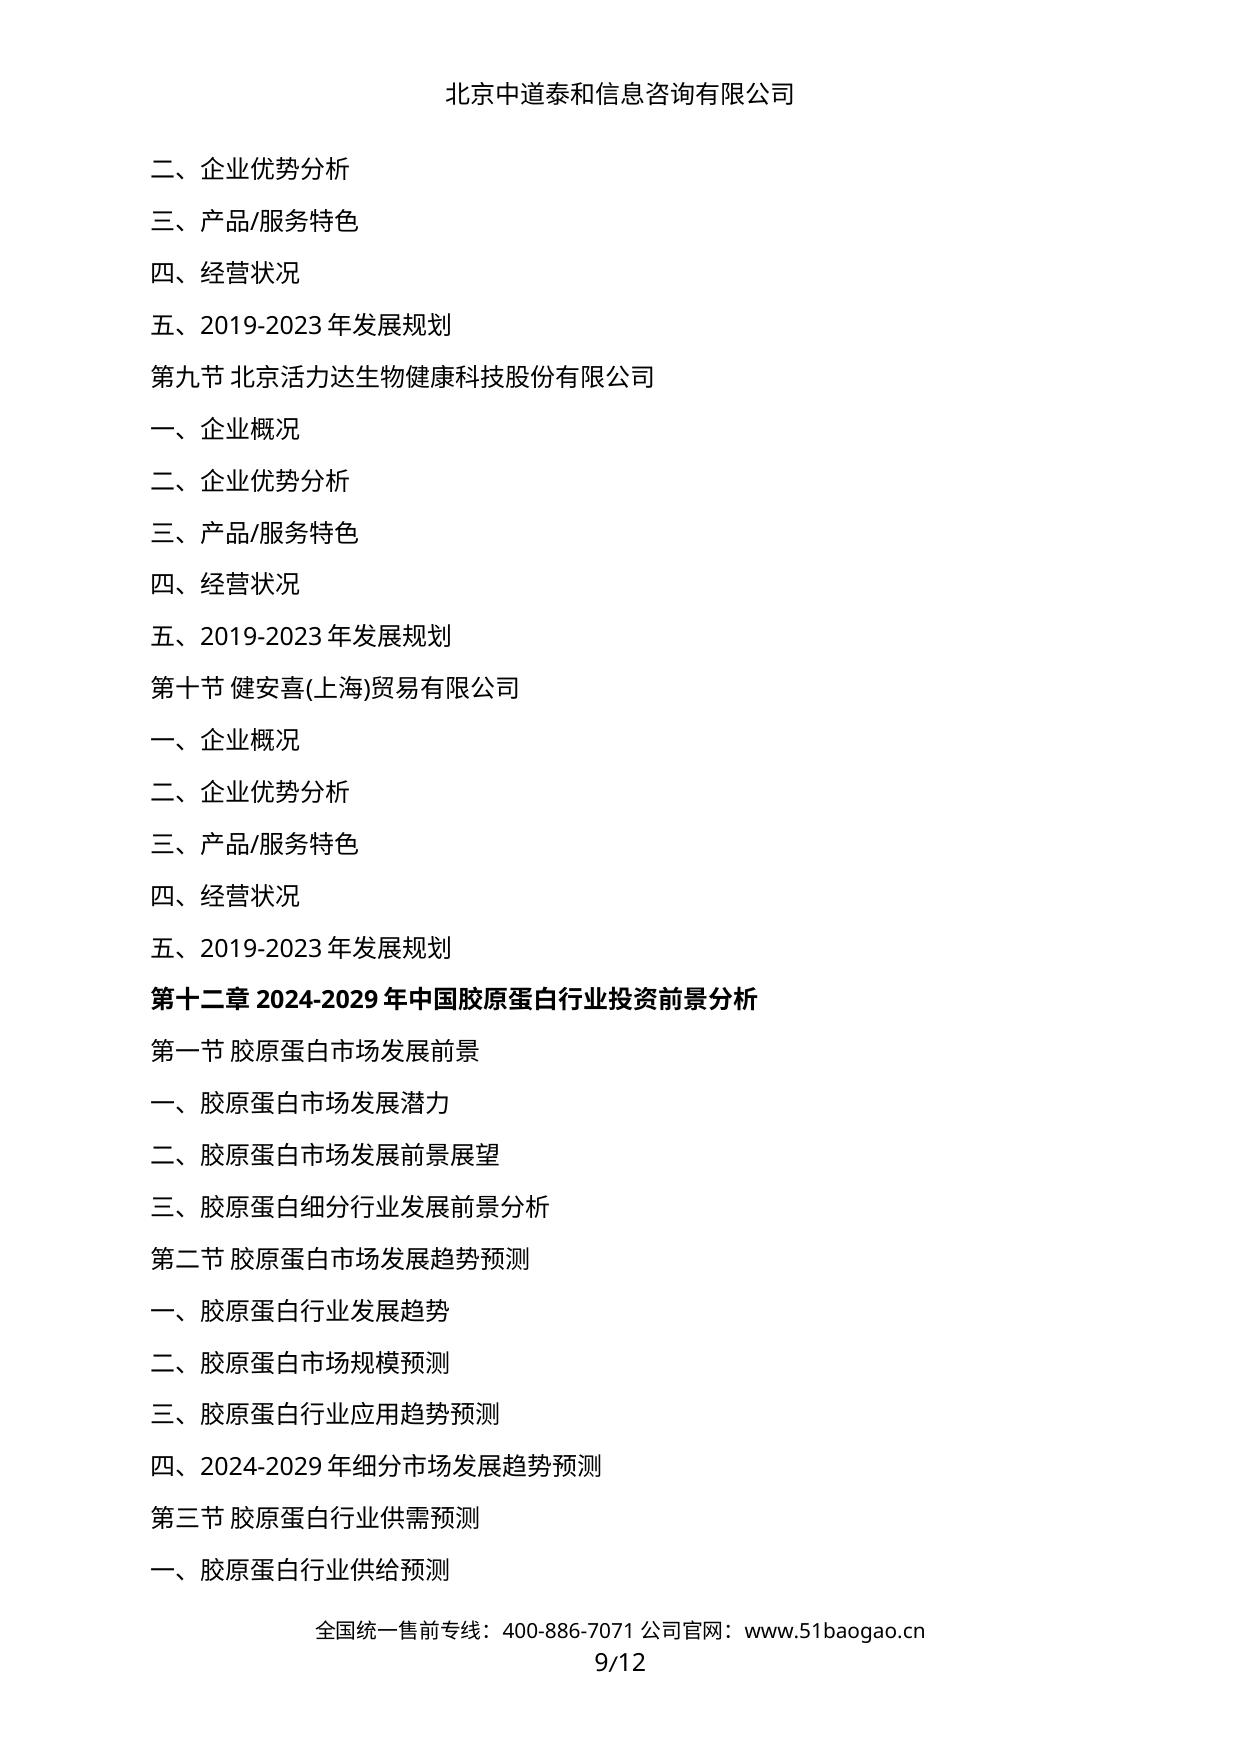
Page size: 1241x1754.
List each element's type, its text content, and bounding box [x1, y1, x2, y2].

text 三、产品/服务特色 [150, 824, 1090, 861]
text 一、胶原蛋白市场发展潜力 [150, 1084, 1090, 1120]
text 第二节 胶原蛋白市场发展趋势预测 [150, 1239, 1090, 1276]
text 一、胶原蛋白行业供给预测 [150, 1551, 1090, 1587]
text 一、胶原蛋白行业发展趋势 [150, 1291, 1090, 1327]
text 三、产品/服务特色 [150, 513, 1090, 549]
text 四、经营状况 [150, 876, 1090, 912]
text 三、产品/服务特色 [150, 202, 1090, 238]
text 第九节 北京活力达生物健康科技股份有限公司 [150, 357, 1090, 394]
text 五、2019-2023年发展规划 [150, 928, 1090, 964]
text 一、企业概况 [150, 721, 1090, 757]
text 四、经营状况 [150, 254, 1090, 290]
text 四、经营状况 [150, 565, 1090, 601]
text 第十二章 2024-2029年中国胶原蛋白行业投资前景分析 [150, 980, 1090, 1016]
text 五、2019-2023年发展规划 [150, 617, 1090, 653]
text 第三节 胶原蛋白行业供需预测 [150, 1499, 1090, 1535]
text 二、企业优势分析 [150, 150, 1090, 186]
text 五、2019-2023年发展规划 [150, 306, 1090, 342]
text 二、胶原蛋白市场发展前景展望 [150, 1136, 1090, 1172]
text 二、企业优势分析 [150, 772, 1090, 809]
text 三、胶原蛋白行业应用趋势预测 [150, 1395, 1090, 1431]
text 二、企业优势分析 [150, 461, 1090, 497]
text 二、胶原蛋白市场规模预测 [150, 1343, 1090, 1379]
text 四、2024-2029年细分市场发展趋势预测 [150, 1447, 1090, 1483]
text 一、企业概况 [150, 409, 1090, 446]
text 三、胶原蛋白细分行业发展前景分析 [150, 1187, 1090, 1224]
text 第一节 胶原蛋白市场发展前景 [150, 1032, 1090, 1068]
text 第十节 健安喜(上海)贸易有限公司 [150, 669, 1090, 705]
